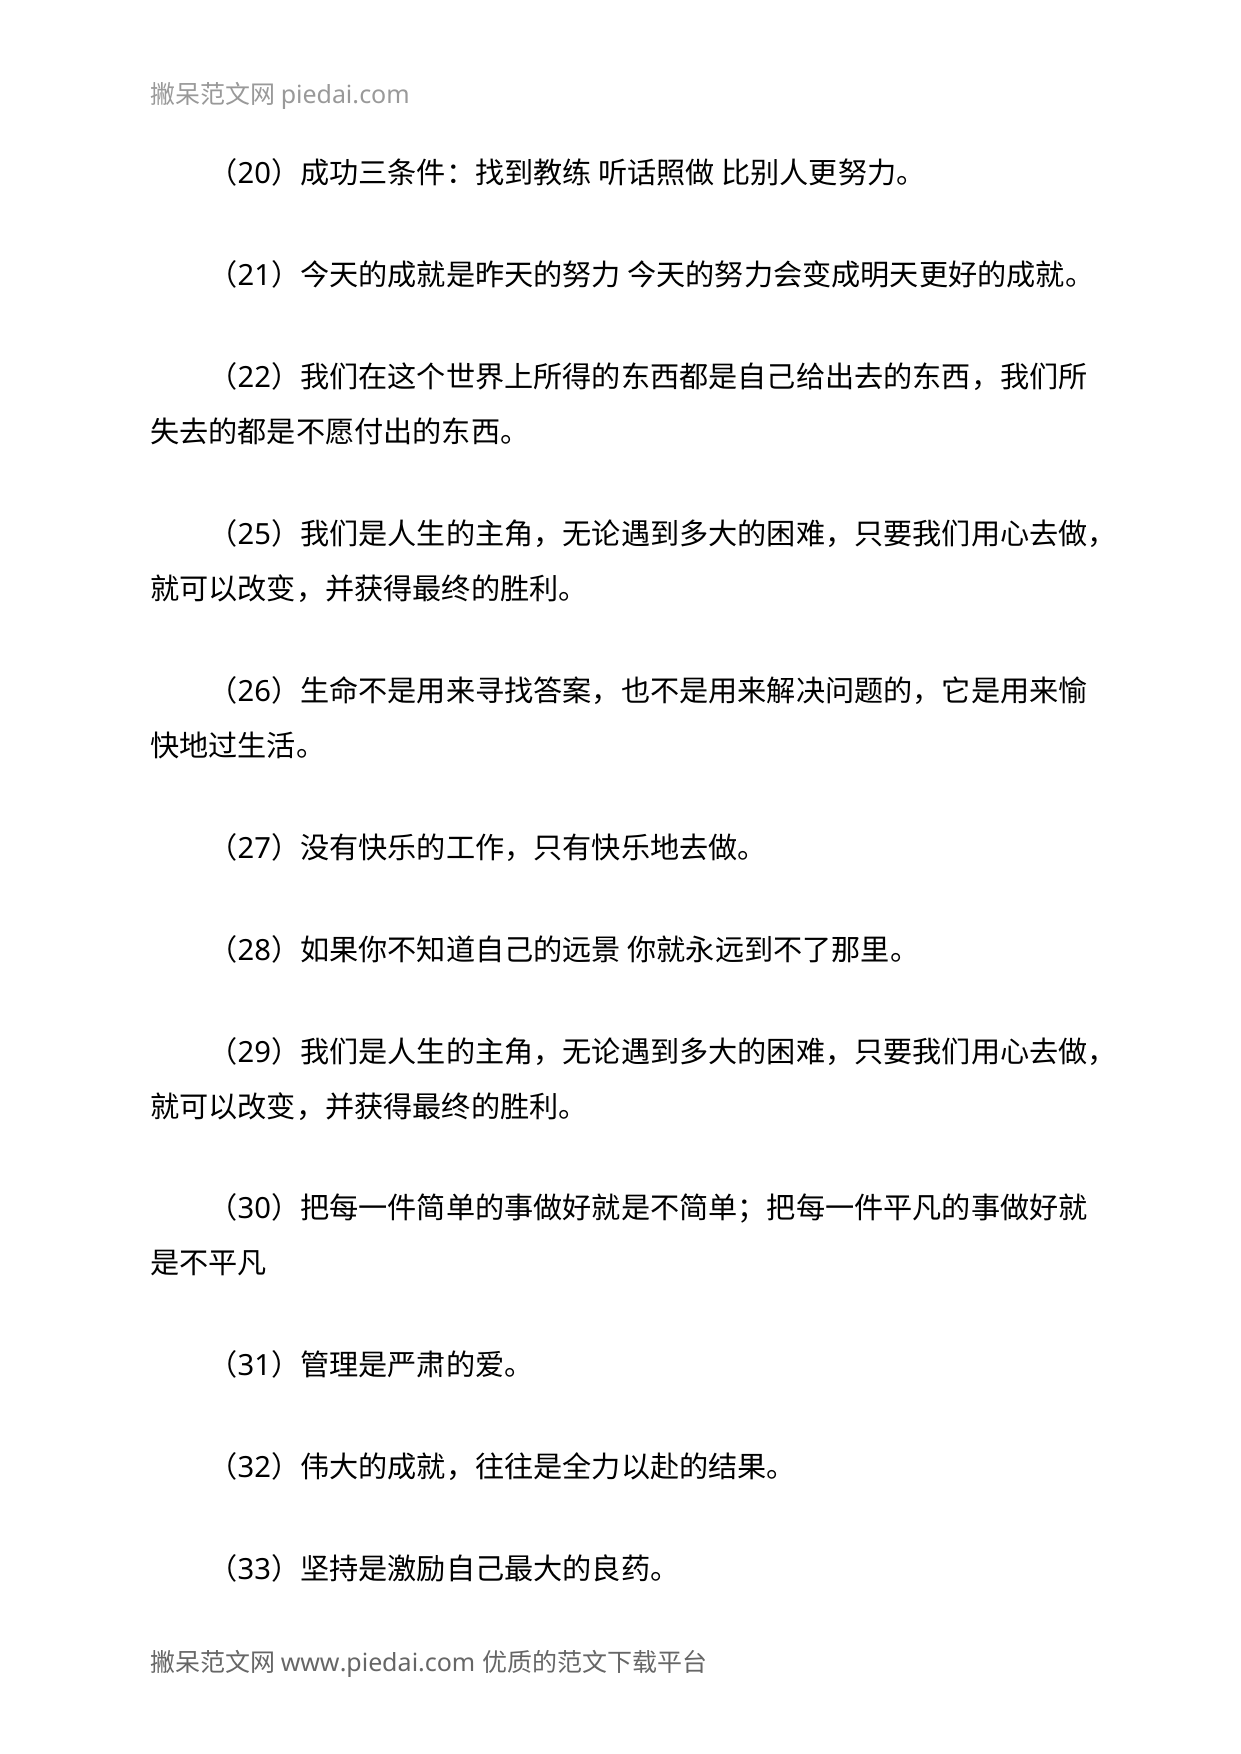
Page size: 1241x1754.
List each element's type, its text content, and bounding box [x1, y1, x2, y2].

text （27）没有快乐的工作，只有快乐地去做。 [150, 824, 1090, 867]
text （31）管理是严肃的爱。 [150, 1342, 1090, 1384]
text （20）成功三条件：找到教练 听话照做 比别人更努力。 [150, 150, 1090, 192]
text （28）如果你不知道自己的远景 你就永远到不了那里。 [150, 926, 1090, 969]
text （30）把每一件简单的事做好就是不简单；把每一件平凡的事做好就是不平凡 [150, 1185, 1090, 1282]
text （33）坚持是激励自己最大的良药。 [150, 1546, 1090, 1588]
text （32）伟大的成就，往往是全力以赴的结果。 [150, 1444, 1090, 1486]
text （29）我们是人生的主角，无论遇到多大的困难，只要我们用心去做，就可以改变，并获得最终的胜利。 [150, 1028, 1090, 1126]
text （21）今天的成就是昨天的努力 今天的努力会变成明天更好的成就。 [150, 252, 1090, 294]
text （22）我们在这个世界上所得的东西都是自己给出去的东西，我们所失去的都是不愿付出的东西。 [150, 354, 1090, 451]
text （26）生命不是用来寻找答案，也不是用来解决问题的，它是用来愉快地过生活。 [150, 667, 1090, 765]
text （25）我们是人生的主角，无论遇到多大的困难，只要我们用心去做，就可以改变，并获得最终的胜利。 [150, 511, 1090, 608]
